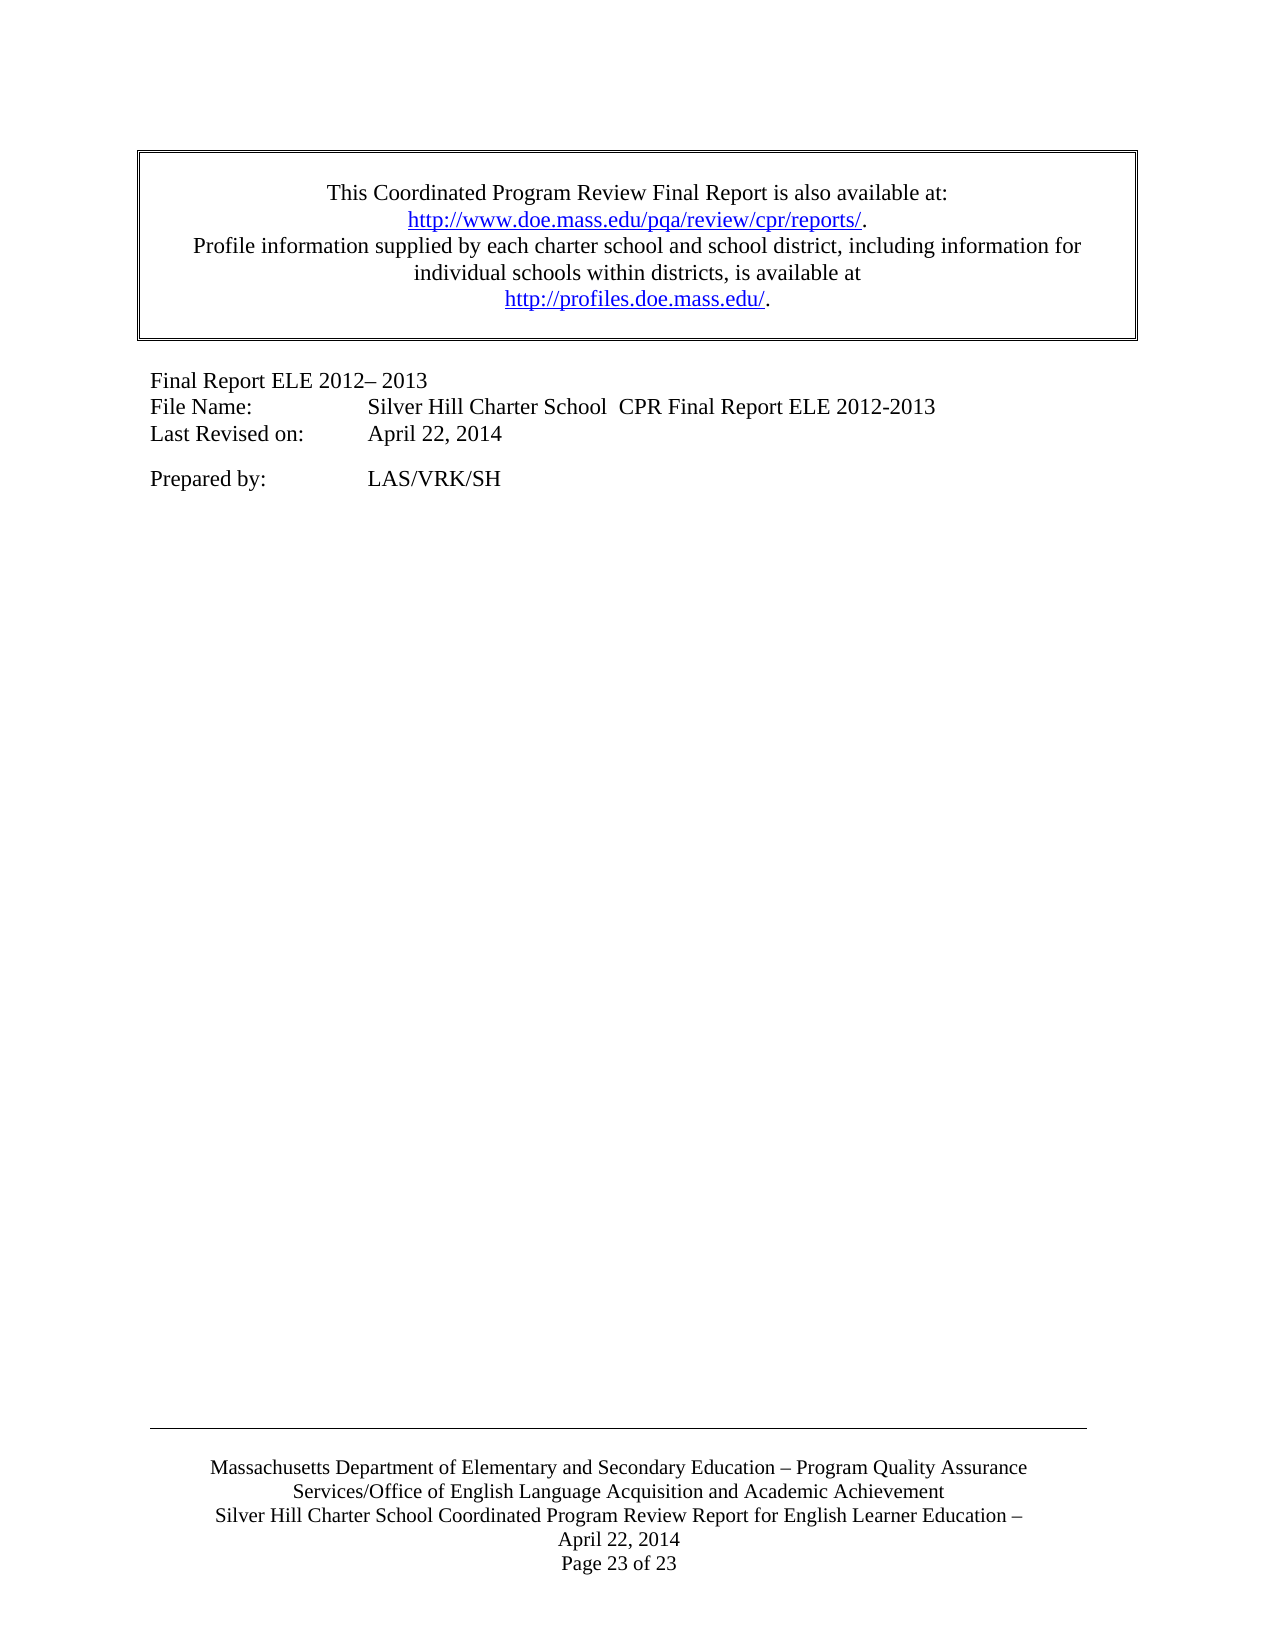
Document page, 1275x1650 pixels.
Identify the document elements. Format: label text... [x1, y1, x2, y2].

table_cell Silver Hill Charter School CPR Final Report ELE 2012-2013 [356, 394, 1077, 420]
table_cell Last Revised on: [139, 420, 356, 465]
table_cell LAS/VRK/SH [356, 465, 1077, 491]
table_header Final Report ELE 2012– 2013 [139, 367, 1078, 393]
table_cell File Name: [139, 394, 356, 420]
table_cell Prepared by: [139, 465, 356, 491]
table_header This Coordinated Program Review Final Report is also available at: http://www.doe.mass.edu/pqa/review/cpr/reports/. Profile information supplied by each charter school and school district, including information for individual schools within districts, is available at http://profiles.doe.mass.edu/. [140, 153, 1135, 338]
table_cell April 22, 2014 [356, 420, 1077, 465]
